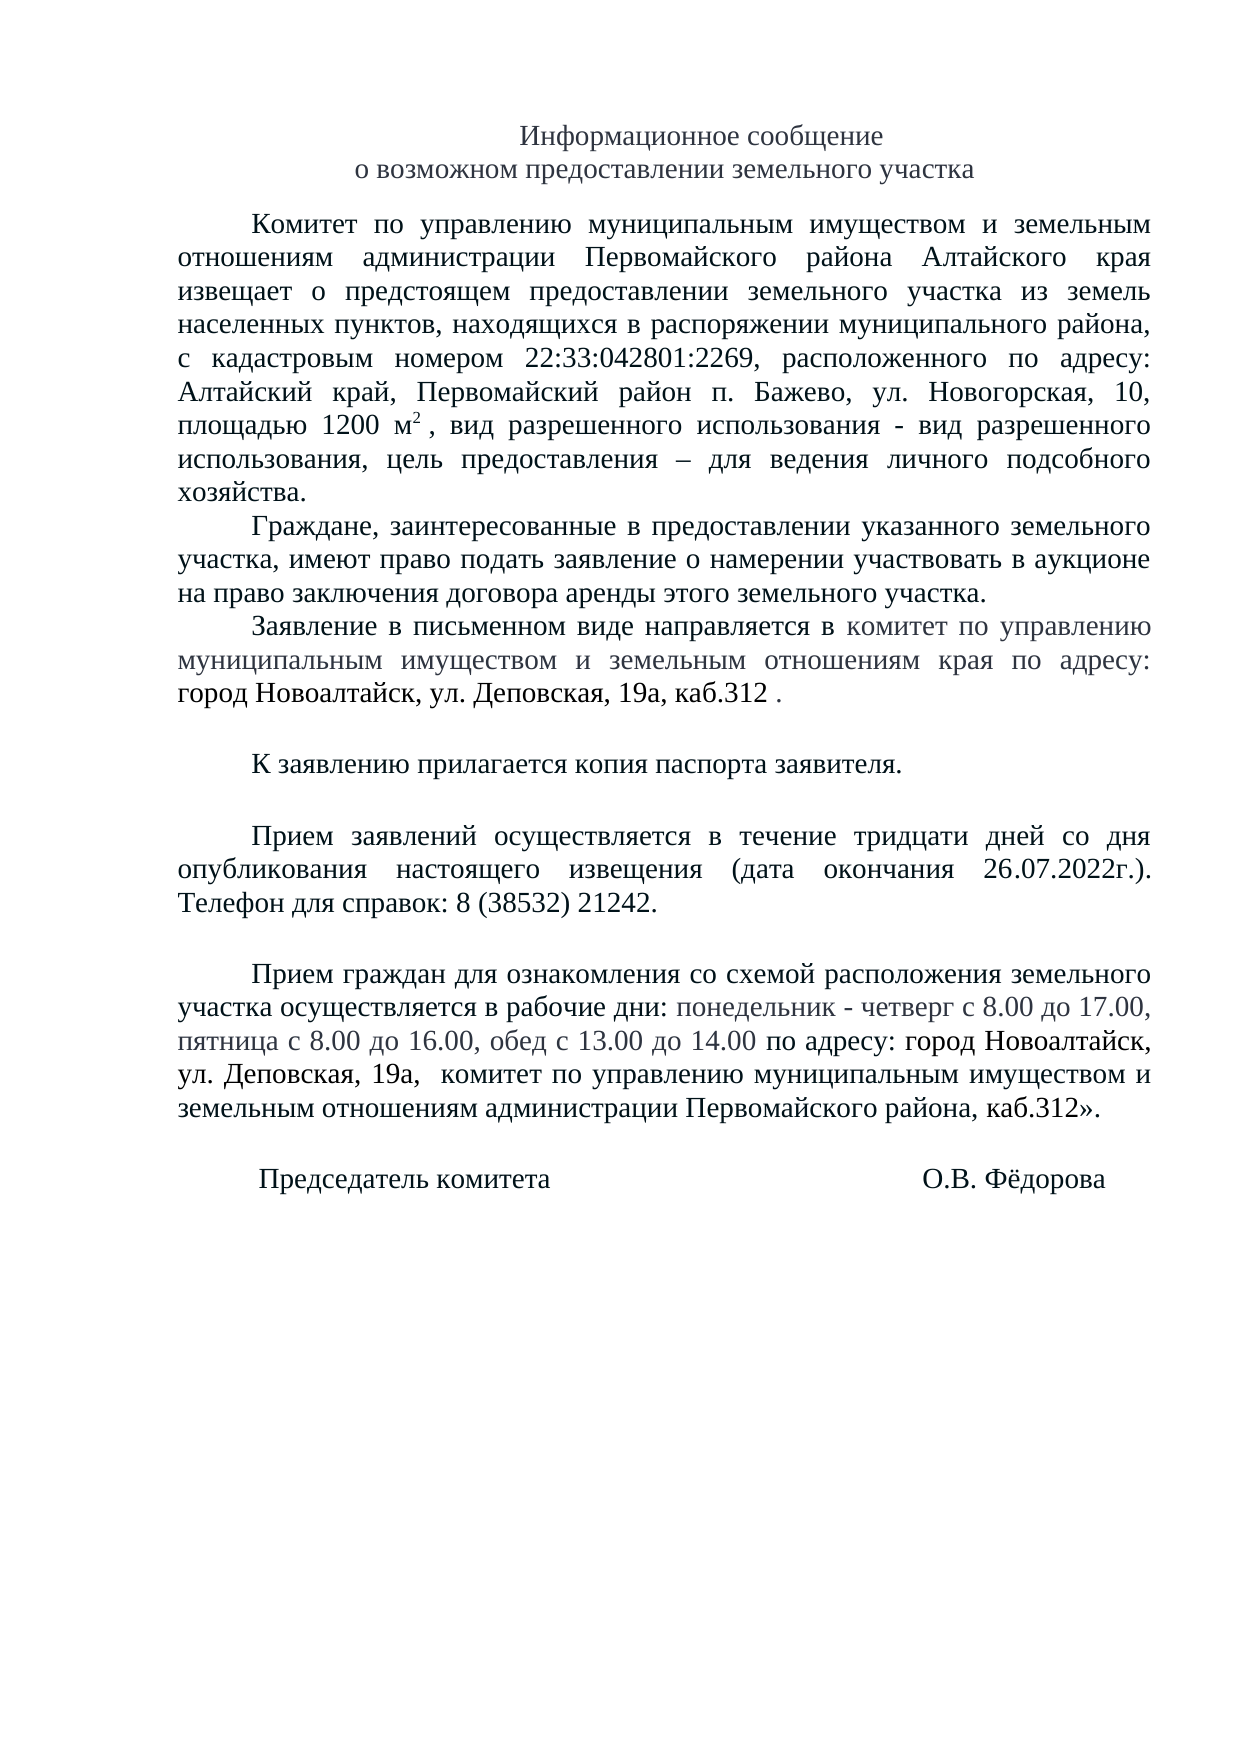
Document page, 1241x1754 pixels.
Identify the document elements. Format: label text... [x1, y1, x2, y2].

text Информационное сообщение о возможном предоставлении земельного участка [177, 118, 1152, 185]
text Председатель комитета О.В. Фёдорова [177, 1161, 1152, 1194]
text Заявление в письменном виде направляется в комитет по управлению муниципальным имуществом и земельным отношениям края по адресу: город Новоалтайск, ул. Деповская, 19а, каб.312 . [177, 608, 1152, 709]
text Прием заявлений осуществляется в течение тридцати дней со дня опубликования настоящего извещения (дата окончания 26.07.2022г.). Телефон для справок: 8 (38532) 21242. [177, 818, 1152, 918]
text Прием граждан для ознакомления со схемой расположения земельного участка осуществляется в рабочие дни: понедельник - четверг с 8.00 до 17.00, пятница с 8.00 до 16.00, обед с 13.00 до 14.00 по адресу: город Новоалтайск, ул. Деповская, 19а, комитет по управлению муниципальным имуществом и земельным отношениям администрации Первомайского района, каб.312». [177, 956, 1152, 1123]
text К заявлению прилагается копия паспорта заявителя. [177, 747, 1152, 780]
text Комитет по управлению муниципальным имуществом и земельным отношениям администрации Первомайского района Алтайского края извещает о предстоящем предоставлении земельного участка из земель населенных пунктов, находящихся в распоряжении муниципального района, с кадастровым номером 22:33:042801:2269, расположенного по адресу: Алтайский край, Первомайский район п. Бажево, ул. Новогорская, 10, площадью 1200 м2 , вид разрешенного использования - вид разрешенного использования, цель предоставления – для ведения личного подсобного хозяйства. [177, 206, 1152, 508]
text Граждане, заинтересованные в предоставлении указанного земельного участка, имеют право подать заявление о намерении участвовать в аукционе на право заключения договора аренды этого земельного участка. [177, 508, 1152, 608]
